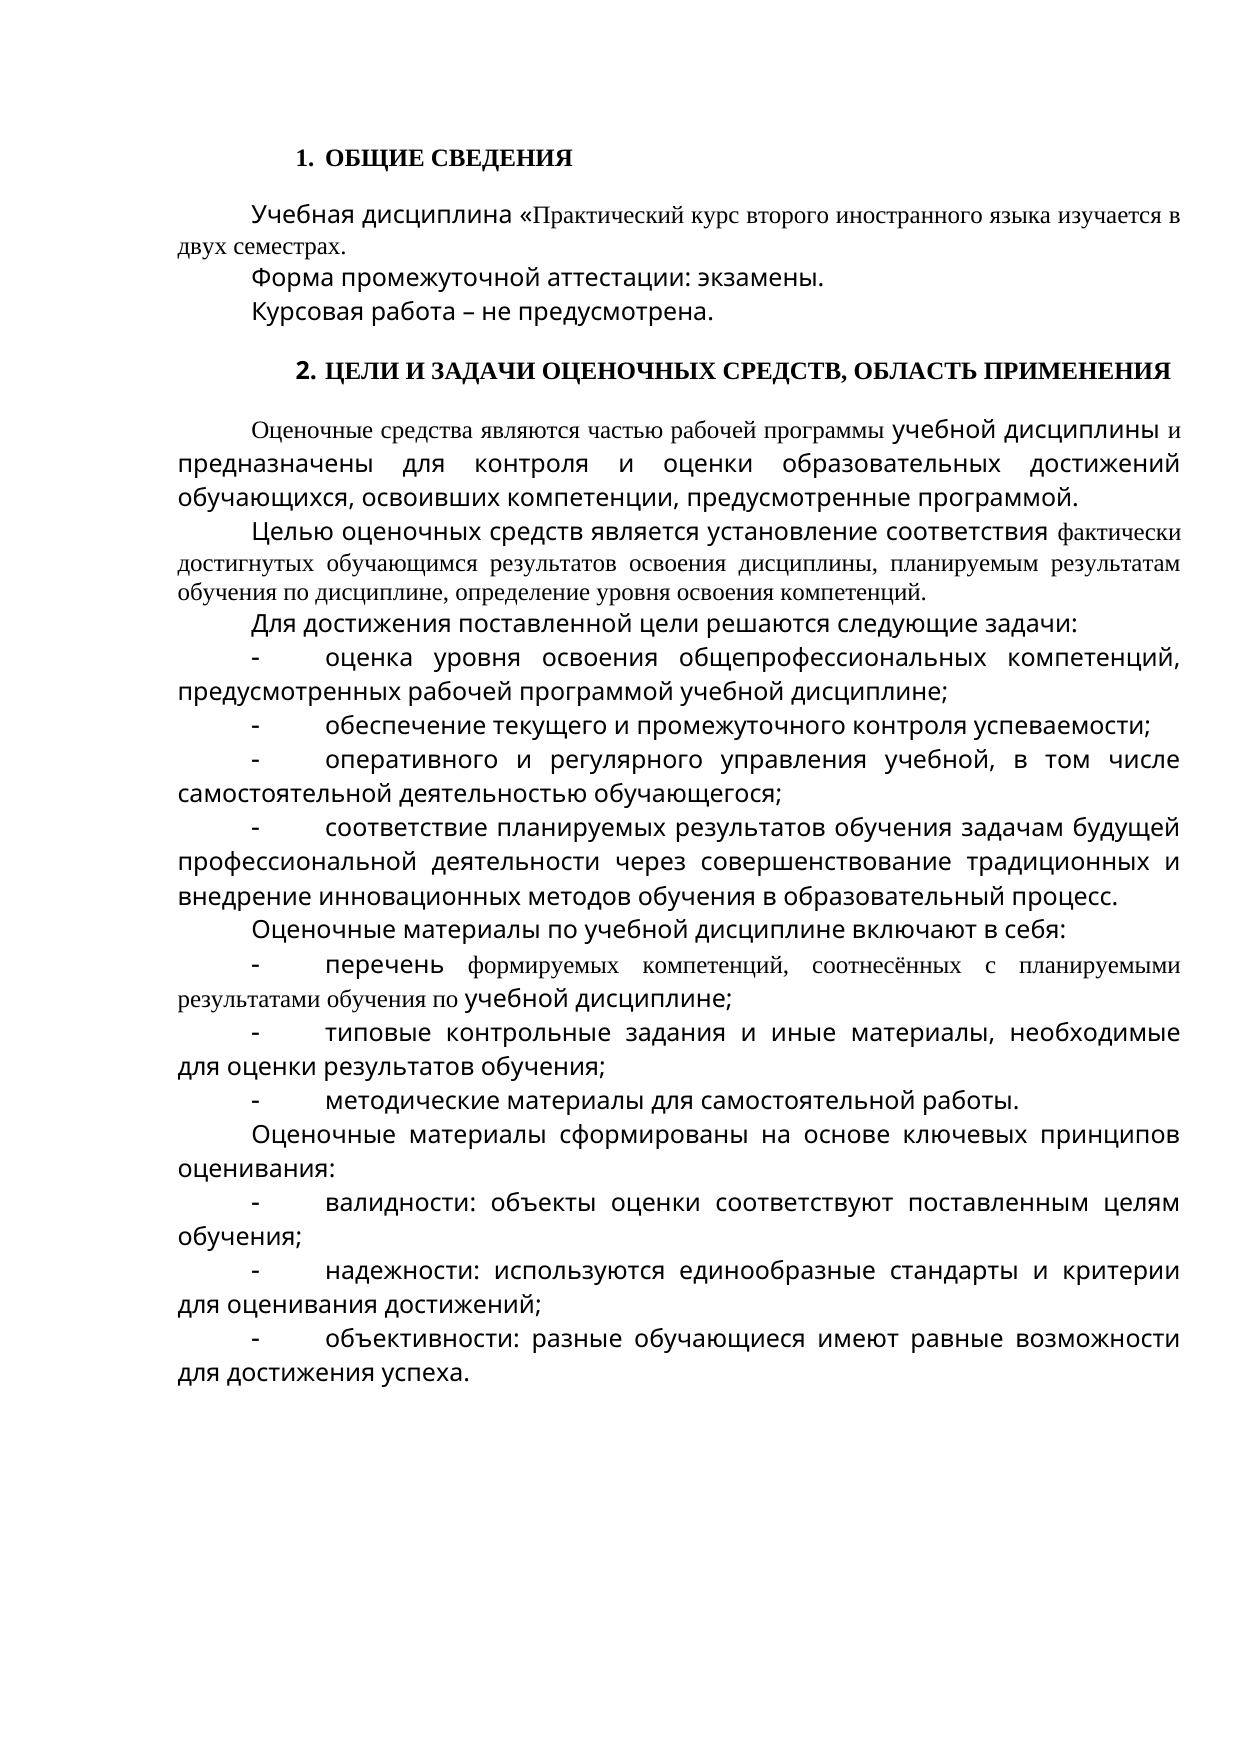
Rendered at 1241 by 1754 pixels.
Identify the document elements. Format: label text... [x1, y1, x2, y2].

list перечень формируемых компетенций, соотнесённых с планируемыми результатами обучения по учебной дисциплине; [177, 946, 1181, 1014]
list Оценочные материалы сформированы на основе ключевых принципов оценивания: [177, 1117, 1181, 1185]
list Целью оценочных средств является установление соответствия фактически достигнутых обучающимся результатов освоения дисциплины, планируемым результатам обучения по дисциплине, определение уровня освоения компетенций. [177, 514, 1181, 606]
list обеспечение текущего и промежуточного контроля успеваемости; [177, 708, 1181, 742]
list оперативного и регулярного управления учебной, в том числе самостоятельной деятельностью обучающегося; [177, 742, 1181, 810]
subtitle ЦЕЛИ И ЗАДАЧИ ОЦЕНОЧНЫХ СРЕДСТВ, ОБЛАСТЬ ПРИМЕНЕНИЯ [295, 353, 1181, 387]
list Учебная дисциплина «Практический курс второго иностранного языка изучается в двух семестрах. [177, 197, 1181, 260]
list Для достижения поставленной цели решаются следующие задачи: [177, 606, 1181, 640]
list надежности: используются единообразные стандарты и критерии для оценивания достижений; [177, 1253, 1181, 1321]
list методические материалы для самостоятельной работы. [177, 1082, 1181, 1117]
list соответствие планируемых результатов обучения задачам будущей профессиональной деятельности через совершенствование традиционных и внедрение инновационных методов обучения в образовательный процесс. [177, 810, 1181, 912]
subtitle ОБЩИЕ СВЕДЕНИЯ [295, 143, 1181, 172]
list Оценочные средства являются частью рабочей программы учебной дисциплины и предназначены для контроля и оценки образовательных достижений обучающихся, освоивших компетенции, предусмотренные программой. [177, 412, 1181, 514]
list валидности: объекты оценки соответствуют поставленным целям обучения; [177, 1185, 1181, 1253]
list Форма промежуточной аттестации: экзамены. [177, 260, 1181, 294]
list Курсовая работа – не предусмотрена. [177, 294, 1181, 328]
list типовые контрольные задания и иные материалы, необходимые для оценки результатов обучения; [177, 1014, 1181, 1082]
list объективности: разные обучающиеся имеют равные возможности для достижения успеха. [177, 1321, 1181, 1389]
list оценка уровня освоения общепрофессиональных компетенций, предусмотренных рабочей программой учебной дисциплине; [177, 640, 1181, 708]
list Оценочные материалы по учебной дисциплине включают в себя: [177, 912, 1181, 946]
